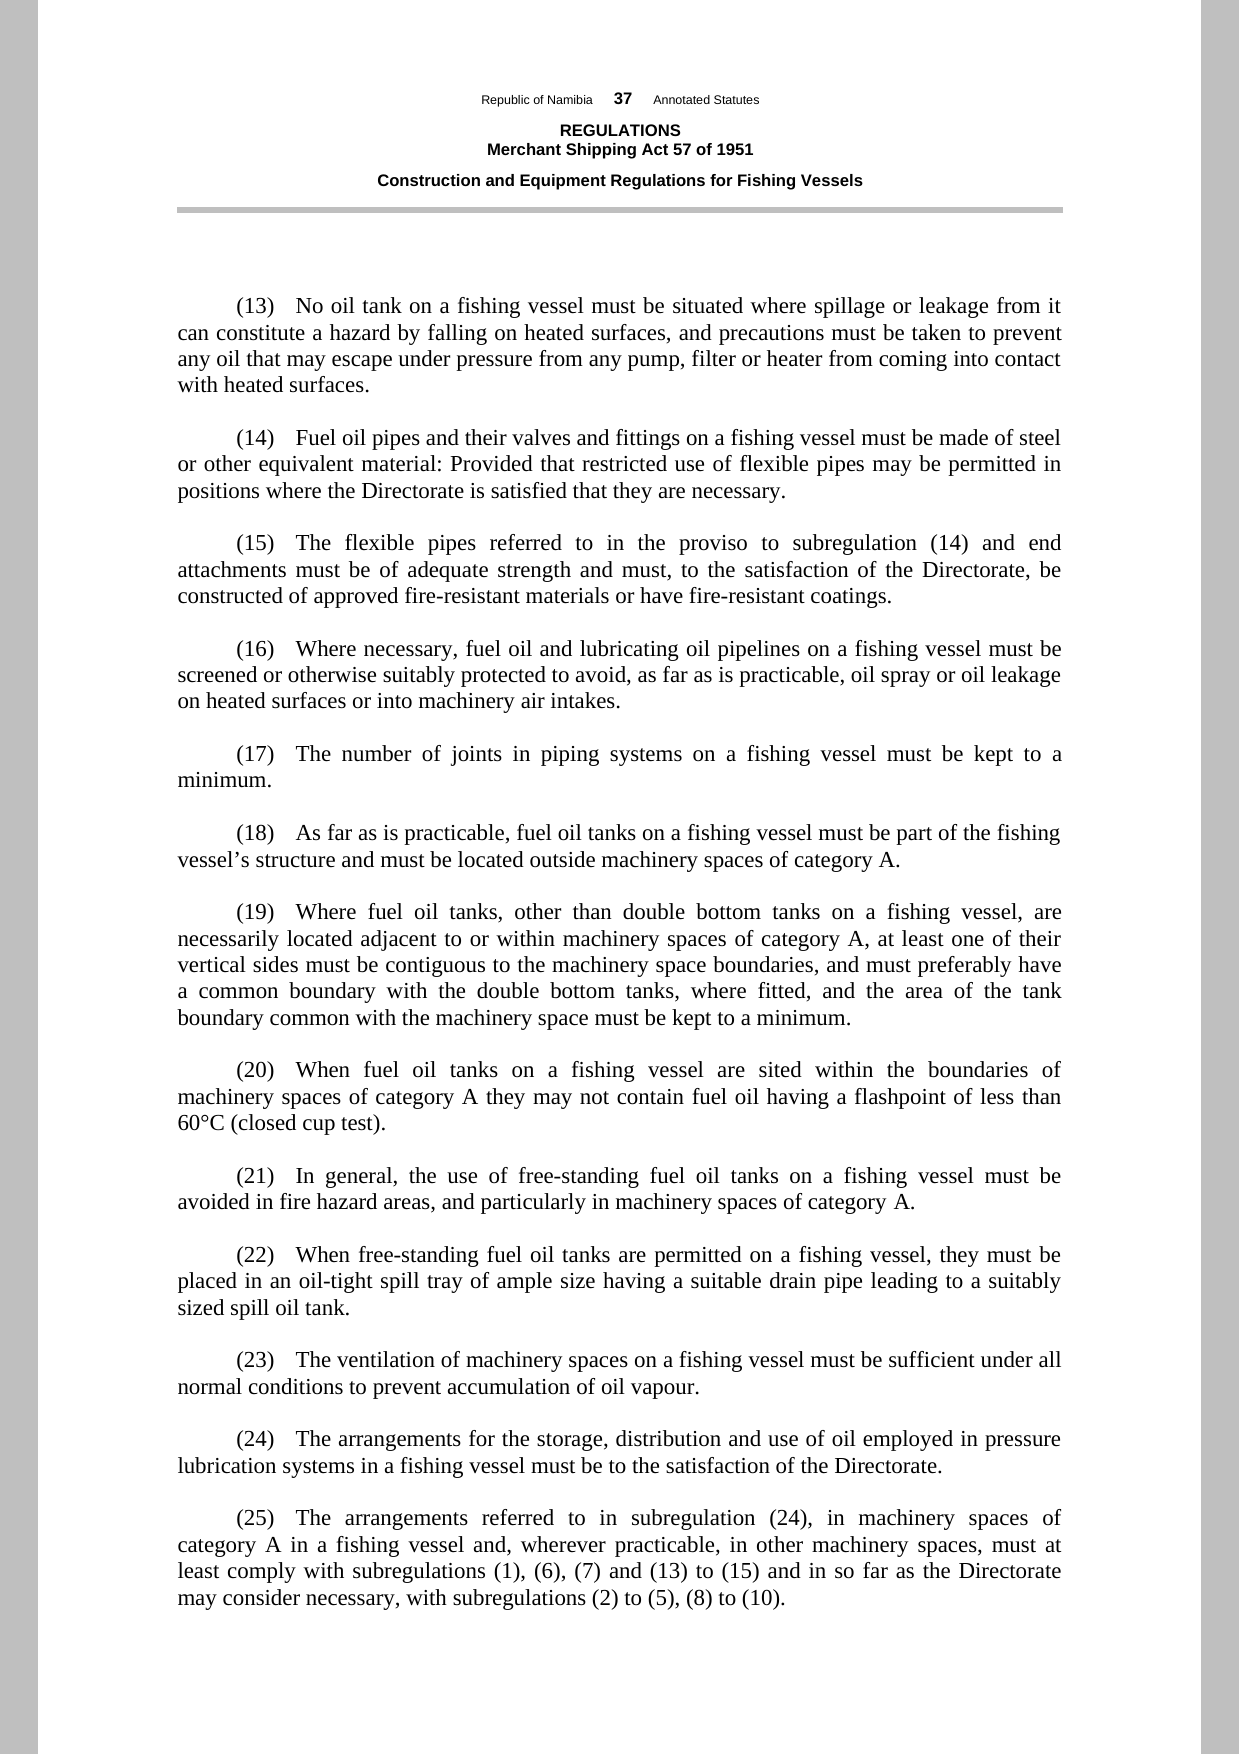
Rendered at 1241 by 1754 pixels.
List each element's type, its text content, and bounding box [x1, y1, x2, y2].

text (14) Fuel oil pipes and their valves and fittings on a fishing vessel must be made of steel or other equivalent material: Provided that restricted use of flexible pipes may be permitted in positions where the Directorate is satisfied that they are necessary. [177, 424, 1063, 503]
text (24) The arrangements for the storage, distribution and use of oil employed in pressure lubrication systems in a fishing vessel must be to the satisfaction of the Directorate. [177, 1425, 1063, 1478]
text (21) In general, the use of free-standing fuel oil tanks on a fishing vessel must be avoided in fire hazard areas, and particularly in machinery spaces of category A. [177, 1162, 1063, 1214]
text (19) Where fuel oil tanks, other than double bottom tanks on a fishing vessel, are necessarily located adjacent to or within machinery spaces of category A, at least one of their vertical sides must be contiguous to the machinery space boundaries, and must preferably have a common boundary with the double bottom tanks, where fitted, and the area of the tank boundary common with the machinery space must be kept to a minimum. [177, 898, 1063, 1030]
text (17) The number of joints in piping systems on a fishing vessel must be kept to a minimum. [177, 740, 1063, 793]
text (15) The flexible pipes referred to in the proviso to subregulation (14) and end attachments must be of adequate strength and must, to the satisfaction of the Directorate, be constructed of approved fire-resistant materials or have fire-resistant coatings. [177, 529, 1063, 608]
text (22) When free-standing fuel oil tanks are permitted on a fishing vessel, they must be placed in an oil-tight spill tray of ample size having a suitable drain pipe leading to a suitably sized spill oil tank. [177, 1241, 1063, 1320]
text (18) As far as is practicable, fuel oil tanks on a fishing vessel must be part of the fishing vessel’s structure and must be located outside machinery spaces of category A. [177, 819, 1063, 872]
text (23) The ventilation of machinery spaces on a fishing vessel must be sufficient under all normal conditions to prevent accumulation of oil vapour. [177, 1346, 1063, 1399]
text (20) When fuel oil tanks on a fishing vessel are sited within the boundaries of machinery spaces of category A they may not contain fuel oil having a flashpoint of less than 60°C (closed cup test). [177, 1056, 1063, 1136]
text (25) The arrangements referred to in subregulation (24), in machinery spaces of category A in a fishing vessel and, wherever practicable, in other machinery spaces, must at least comply with subregulations (1), (6), (7) and (13) to (15) and in so far as the Directorate may consider necessary, with subregulations (2) to (5), (8) to (10). [177, 1504, 1063, 1610]
text (13) No oil tank on a fishing vessel must be situated where spillage or leakage from it can constitute a hazard by falling on heated surfaces, and precautions must be taken to prevent any oil that may escape under pressure from any pump, filter or heater from coming into contact with heated surfaces. [177, 292, 1063, 398]
text (16) Where necessary, fuel oil and lubricating oil pipelines on a fishing vessel must be screened or otherwise suitably protected to avoid, as far as is practicable, oil spray or oil leakage on heated surfaces or into machinery air intakes. [177, 635, 1063, 714]
